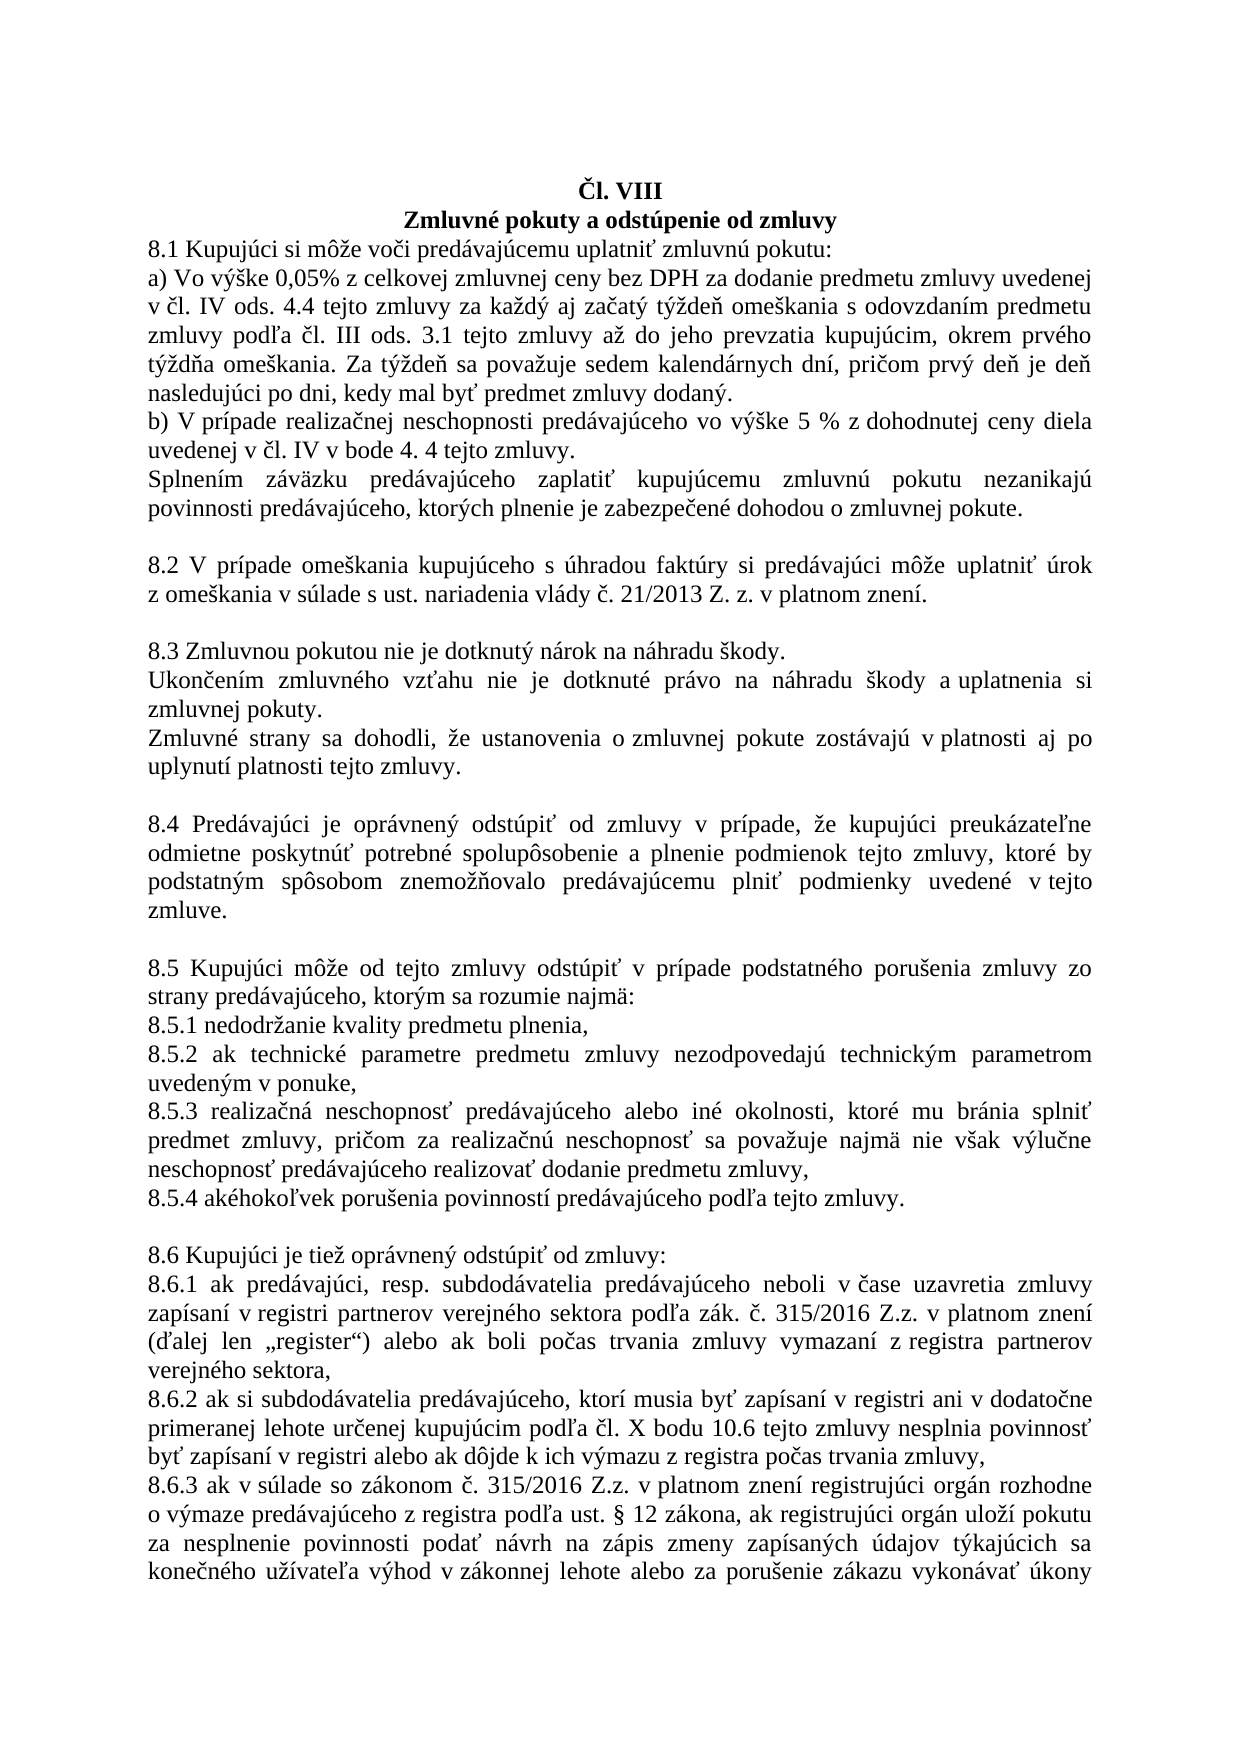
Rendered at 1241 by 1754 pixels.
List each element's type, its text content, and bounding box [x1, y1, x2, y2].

text Čl. VIII [148, 176, 1092, 205]
text 8.5.1 nedodržanie kvality predmetu plnenia, [148, 1010, 1092, 1039]
text Zmluvné pokuty a odstúpenie od zmluvy [148, 205, 1092, 234]
text 8.4 Predávajúci je oprávnený odstúpiť od zmluvy v prípade, že kupujúci preukázateľne odmietne poskytnúť potrebné spolupôsobenie a plnenie podmienok tejto zmluvy, ktoré by podstatným spôsobom znemožňovalo predávajúcemu plniť podmienky uvedené v tejto zmluve. [148, 809, 1092, 924]
text a) Vo výške 0,05% z celkovej zmluvnej ceny bez DPH za dodanie predmetu zmluvy uvedenej v čl. IV ods. 4.4 tejto zmluvy za každý aj začatý týždeň omeškania s odovzdaním predmetu zmluvy podľa čl. III ods. 3.1 tejto zmluvy až do jeho prevzatia kupujúcim, okrem prvého týždňa omeškania. Za týždeň sa považuje sedem kalendárnych dní, pričom prvý deň je deň nasledujúci po dni, kedy mal byť predmet zmluvy dodaný. [148, 263, 1092, 406]
text 8.1 Kupujúci si môže voči predávajúcemu uplatniť zmluvnú pokutu: [148, 234, 1092, 263]
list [148, 1470, 1092, 1585]
text Zmluvné strany sa dohodli, že ustanovenia o zmluvnej pokute zostávajú v platnosti aj po uplynutí platnosti tejto zmluvy. [148, 723, 1092, 780]
text 8.5 Kupujúci môže od tejto zmluvy odstúpiť v prípade podstatného porušenia zmluvy zo strany predávajúceho, ktorým sa rozumie najmä: [148, 953, 1092, 1010]
text b) V prípade realizačnej neschopnosti predávajúceho vo výške 5 % z dohodnutej ceny diela uvedenej v čl. IV v bode 4. 4 tejto zmluvy. [148, 406, 1092, 464]
text Ukončením zmluvného vzťahu nie je dotknuté právo na náhradu škody a uplatnenia si zmluvnej pokuty. [148, 665, 1092, 723]
text Splnením záväzku predávajúceho zaplatiť kupujúcemu zmluvnú pokutu nezanikajú povinnosti predávajúceho, ktorých plnenie je zabezpečené dohodou o zmluvnej pokute. [148, 464, 1092, 521]
text 8.5.4 akéhokoľvek porušenia povinností predávajúceho podľa tejto zmluvy. [148, 1183, 1092, 1211]
text 8.2 V prípade omeškania kupujúceho s úhradou faktúry si predávajúci môže uplatniť úrok z omeškania v súlade s ust. nariadenia vlády č. 21/2013 Z. z. v platnom znení. [148, 550, 1092, 608]
text 8.5.3 realizačná neschopnosť predávajúceho alebo iné okolnosti, ktoré mu bránia splniť predmet zmluvy, pričom za realizačnú neschopnosť sa považuje najmä nie však výlučne neschopnosť predávajúceho realizovať dodanie predmetu zmluvy, [148, 1096, 1092, 1183]
list 8.6.1 ak predávajúci, resp. subdodávatelia predávajúceho neboli v čase uzavretia zmluvy zapísaní v registri partnerov verejného sektora podľa zák. č. 315/2016 Z.z. v platnom znení (ďalej len „register“) alebo ak boli počas trvania zmluvy vymazaní z registra partnerov verejného sektora, [148, 1269, 1092, 1384]
list 8.6.2 ak si subdodávatelia predávajúceho, ktorí musia byť zapísaní v registri ani v dodatočne primeranej lehote určenej kupujúcim podľa čl. X bodu 10.6 tejto zmluvy nesplnia povinnosť byť zapísaní v registri alebo ak dôjde k ich výmazu z registra počas trvania zmluvy, [148, 1384, 1092, 1470]
list 8.6 Kupujúci je tiež oprávnený odstúpiť od zmluvy: [148, 1240, 1092, 1269]
text 8.5.2 ak technické parametre predmetu zmluvy nezodpovedajú technickým parametrom uvedeným v ponuke, [148, 1039, 1092, 1096]
text 8.3 Zmluvnou pokutou nie je dotknutý nárok na náhradu škody. [148, 636, 1092, 665]
